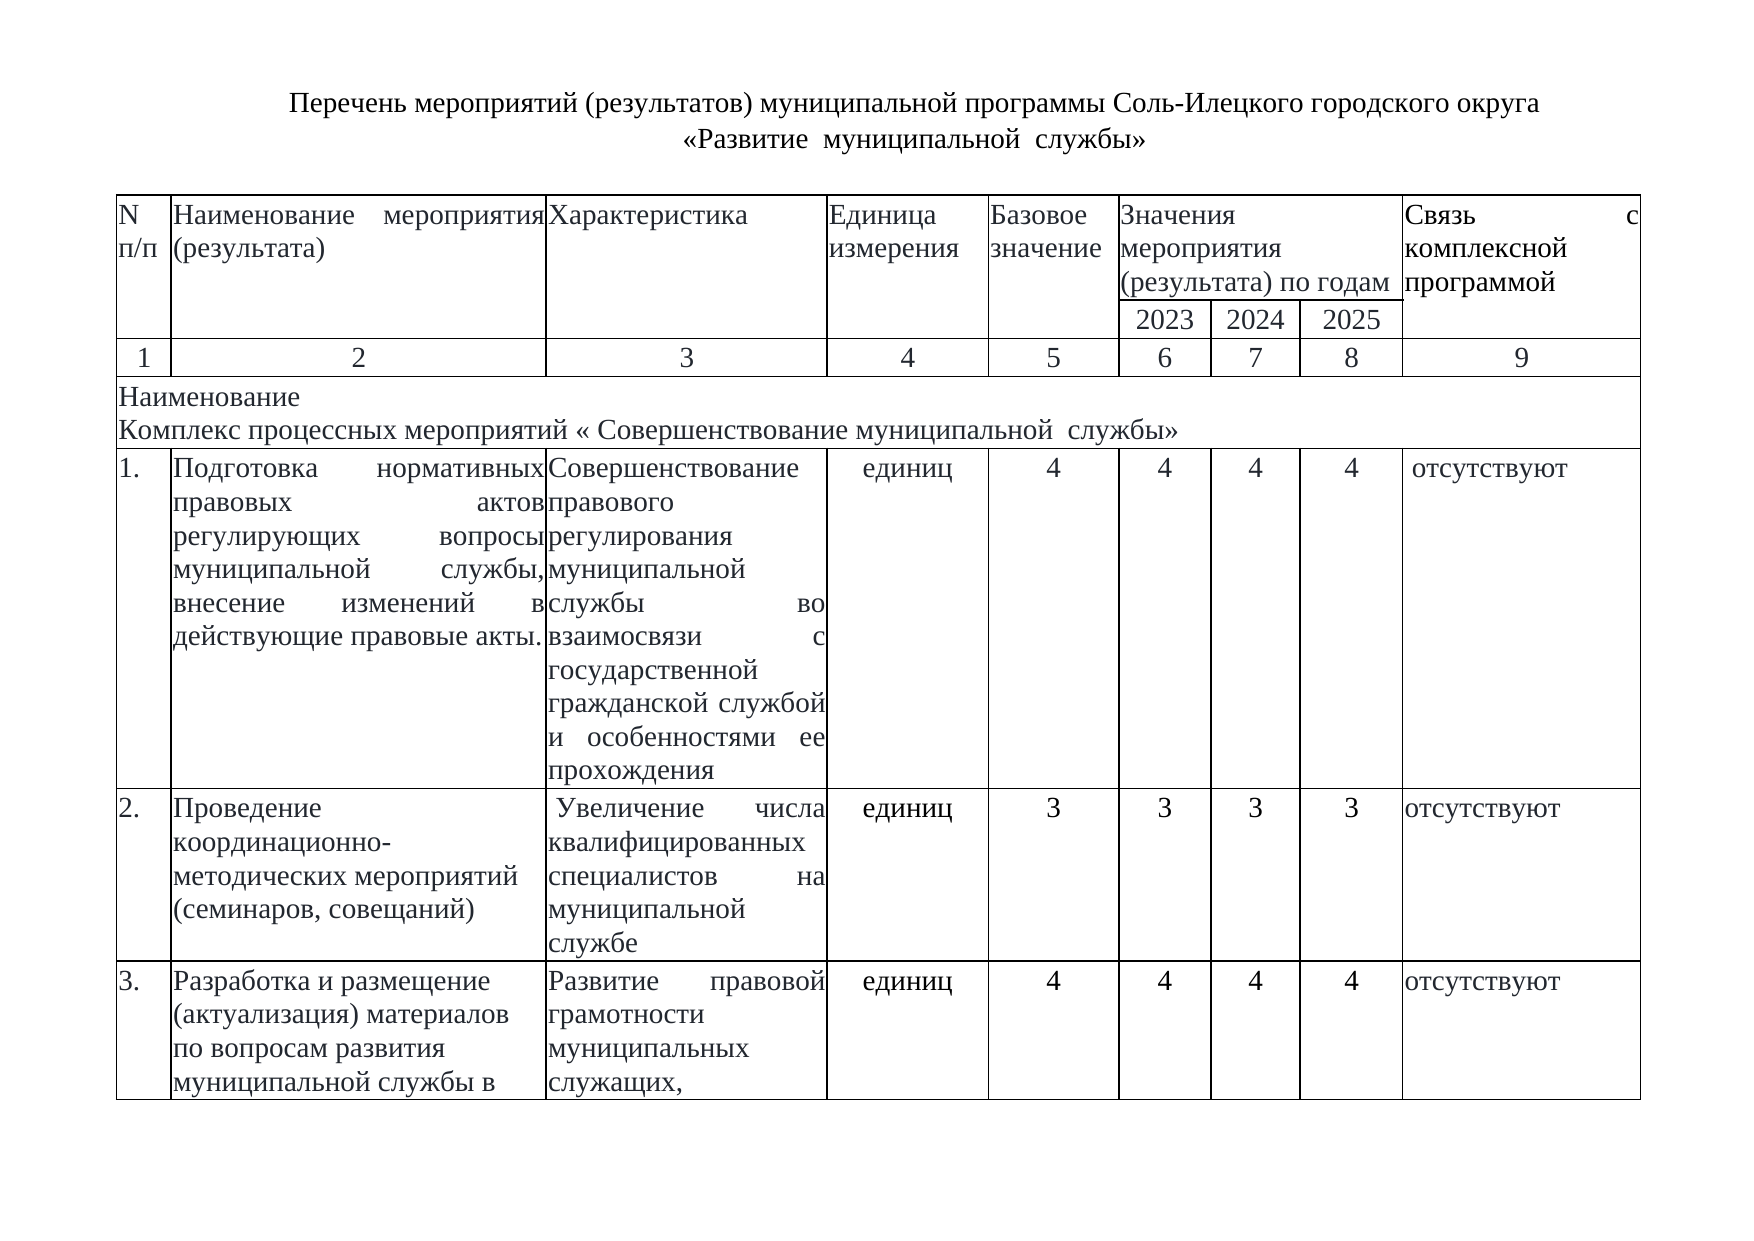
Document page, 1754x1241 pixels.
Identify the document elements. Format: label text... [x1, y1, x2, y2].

table_header Единица измерения [828, 196, 988, 337]
table_cell 4 [1301, 962, 1402, 1099]
table_cell 1 [117, 339, 170, 376]
table_cell отсутствуют [1403, 962, 1640, 1099]
table_cell Совершенствование правового регулирования муниципальной службы во взаимосвязи с государственной гражданской службой и особенностями ее прохождения [547, 449, 826, 787]
table_cell 1. [117, 449, 170, 787]
table_cell 3 [989, 789, 1118, 960]
text «Развитие муниципальной службы» [193, 122, 1636, 155]
table_cell 4 [1212, 449, 1299, 787]
table_header Значения мероприятия (результата) по годам [1120, 196, 1402, 299]
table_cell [172, 962, 545, 1099]
table_cell 4 [1212, 962, 1299, 1099]
table_cell Подготовка нормативных правовых актов регулирующих вопросы муниципальной службы, внесение изменений в действующие правовые акты. [172, 449, 545, 787]
table_cell 2023 [1120, 301, 1210, 337]
table_cell 4 [989, 449, 1118, 787]
table_cell 3. [117, 962, 170, 1099]
table_cell 3 [1120, 789, 1210, 960]
table_cell Увеличение числа квалифицированных специалистов на муниципальной службе [547, 789, 826, 960]
table_cell единиц [828, 789, 988, 960]
table_cell 3 [1212, 789, 1299, 960]
table_cell 9 [1403, 339, 1640, 376]
table_cell Проведение координационно-методических мероприятий (семинаров, совещаний) [172, 789, 545, 960]
table_cell 4 [1301, 449, 1402, 787]
table_cell Наименование Комплекс процессных мероприятий « Совершенствование муниципальной службы» [117, 377, 1640, 447]
table_cell отсутствуют [1403, 789, 1640, 960]
text Перечень мероприятий (результатов) муниципальной программы Соль-Илецкого городского округа [193, 85, 1636, 119]
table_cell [547, 962, 826, 1099]
table_cell 4 [1120, 449, 1210, 787]
table_header N п/п [117, 196, 170, 337]
table_cell 7 [1212, 339, 1299, 376]
table_cell 6 [1120, 339, 1210, 376]
table_cell 3 [1301, 789, 1402, 960]
table_cell 2 [172, 339, 545, 376]
table_cell 4 [828, 339, 988, 376]
table_header Связь с комплексной программой [1403, 196, 1640, 337]
table_cell 8 [1301, 339, 1402, 376]
table_cell единиц [828, 449, 988, 787]
table_cell 2025 [1301, 301, 1402, 337]
table_cell единиц [828, 962, 988, 1099]
table_cell 2. [117, 789, 170, 960]
table_cell отсутствуют [1403, 449, 1640, 787]
table_cell 4 [989, 962, 1118, 1099]
table_header Базовое значение [989, 196, 1118, 337]
table_header Наименование мероприятия (результата) [172, 196, 545, 337]
table_cell 3 [547, 339, 826, 376]
table_cell 4 [1120, 962, 1210, 1099]
table_cell 2024 [1212, 301, 1299, 337]
table_header Характеристика [547, 196, 826, 337]
table_cell 5 [989, 339, 1118, 376]
